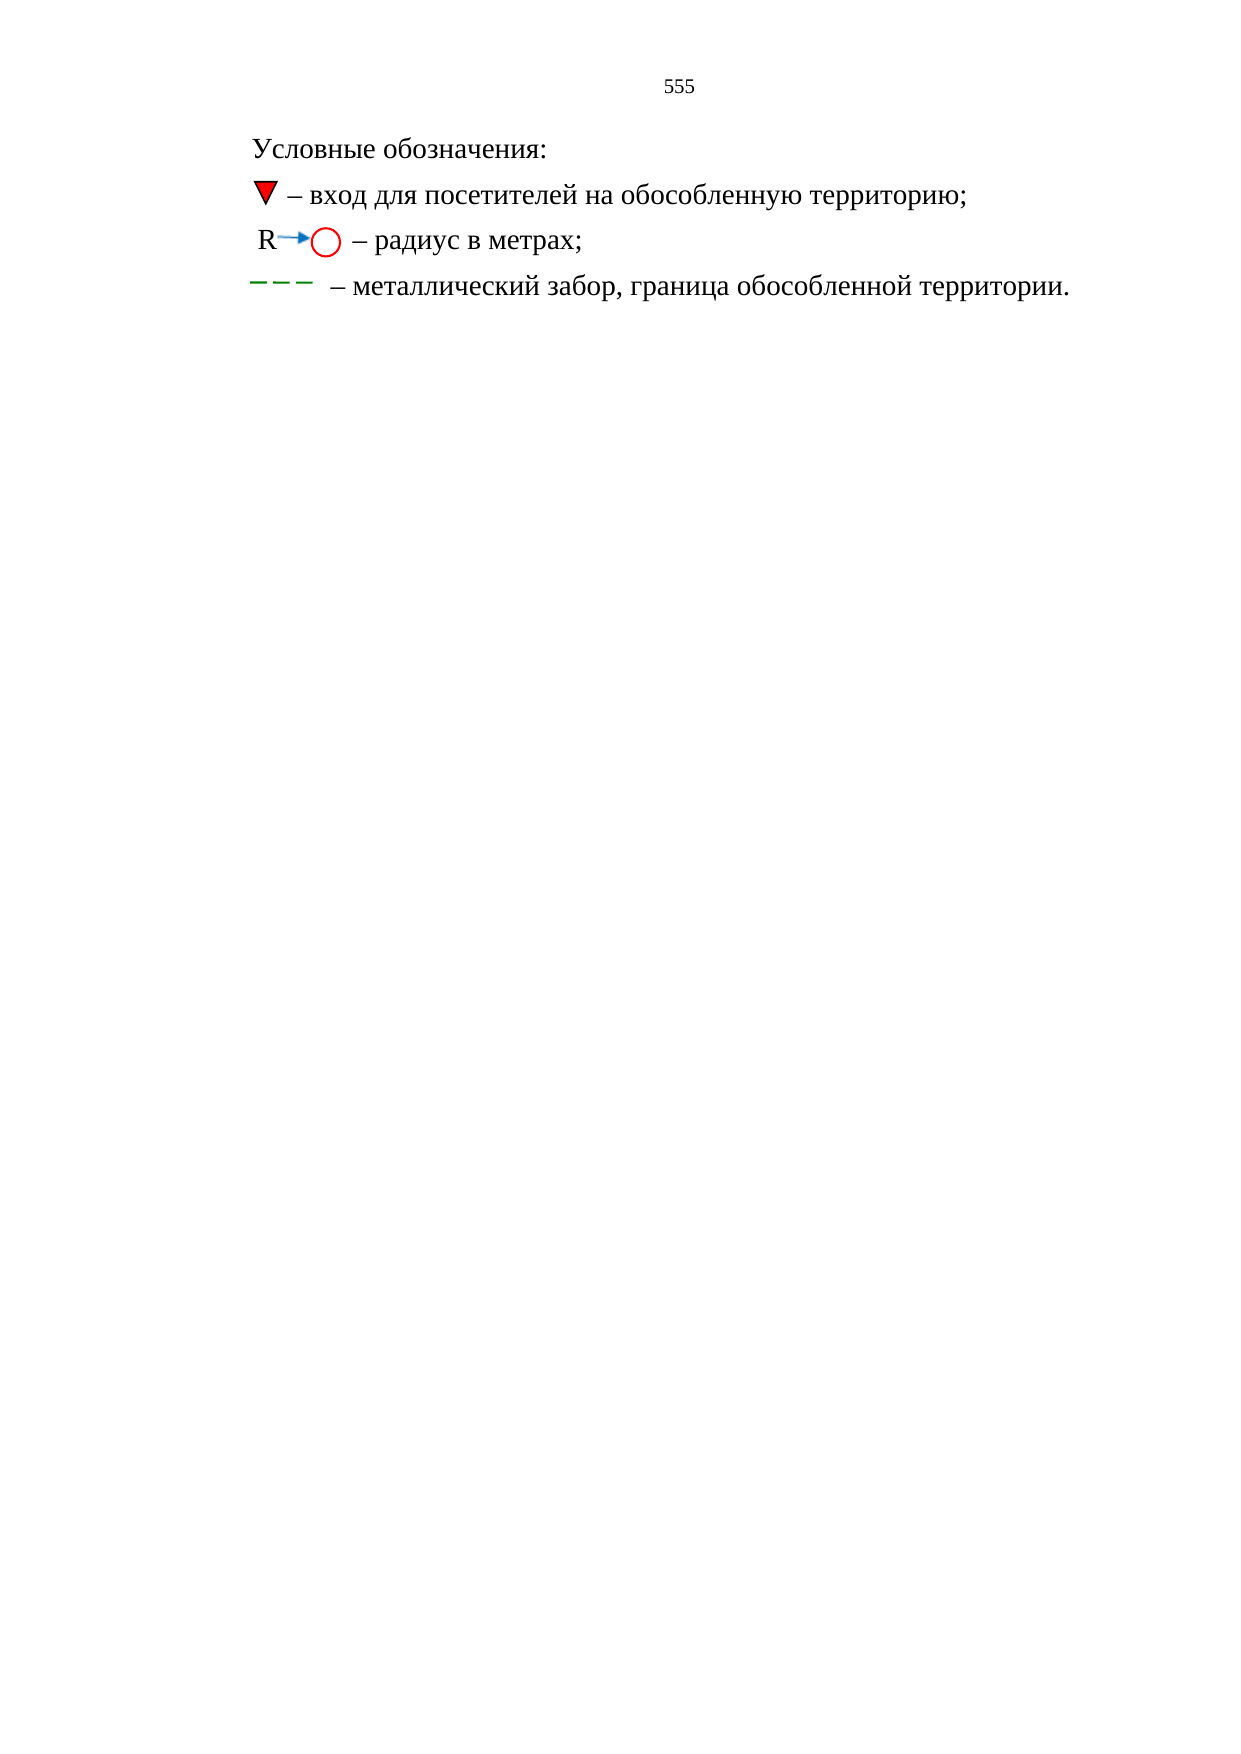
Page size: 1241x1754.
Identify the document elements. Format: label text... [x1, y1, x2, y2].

picture [276, 229, 316, 250]
text Условные обозначения: [177, 131, 1181, 165]
text – металлический забор, граница обособленной территории. [177, 268, 1181, 302]
text – вход для посетителей на обособленную территорию; [177, 177, 1181, 211]
text R – радиус в метрах; [177, 222, 1181, 256]
